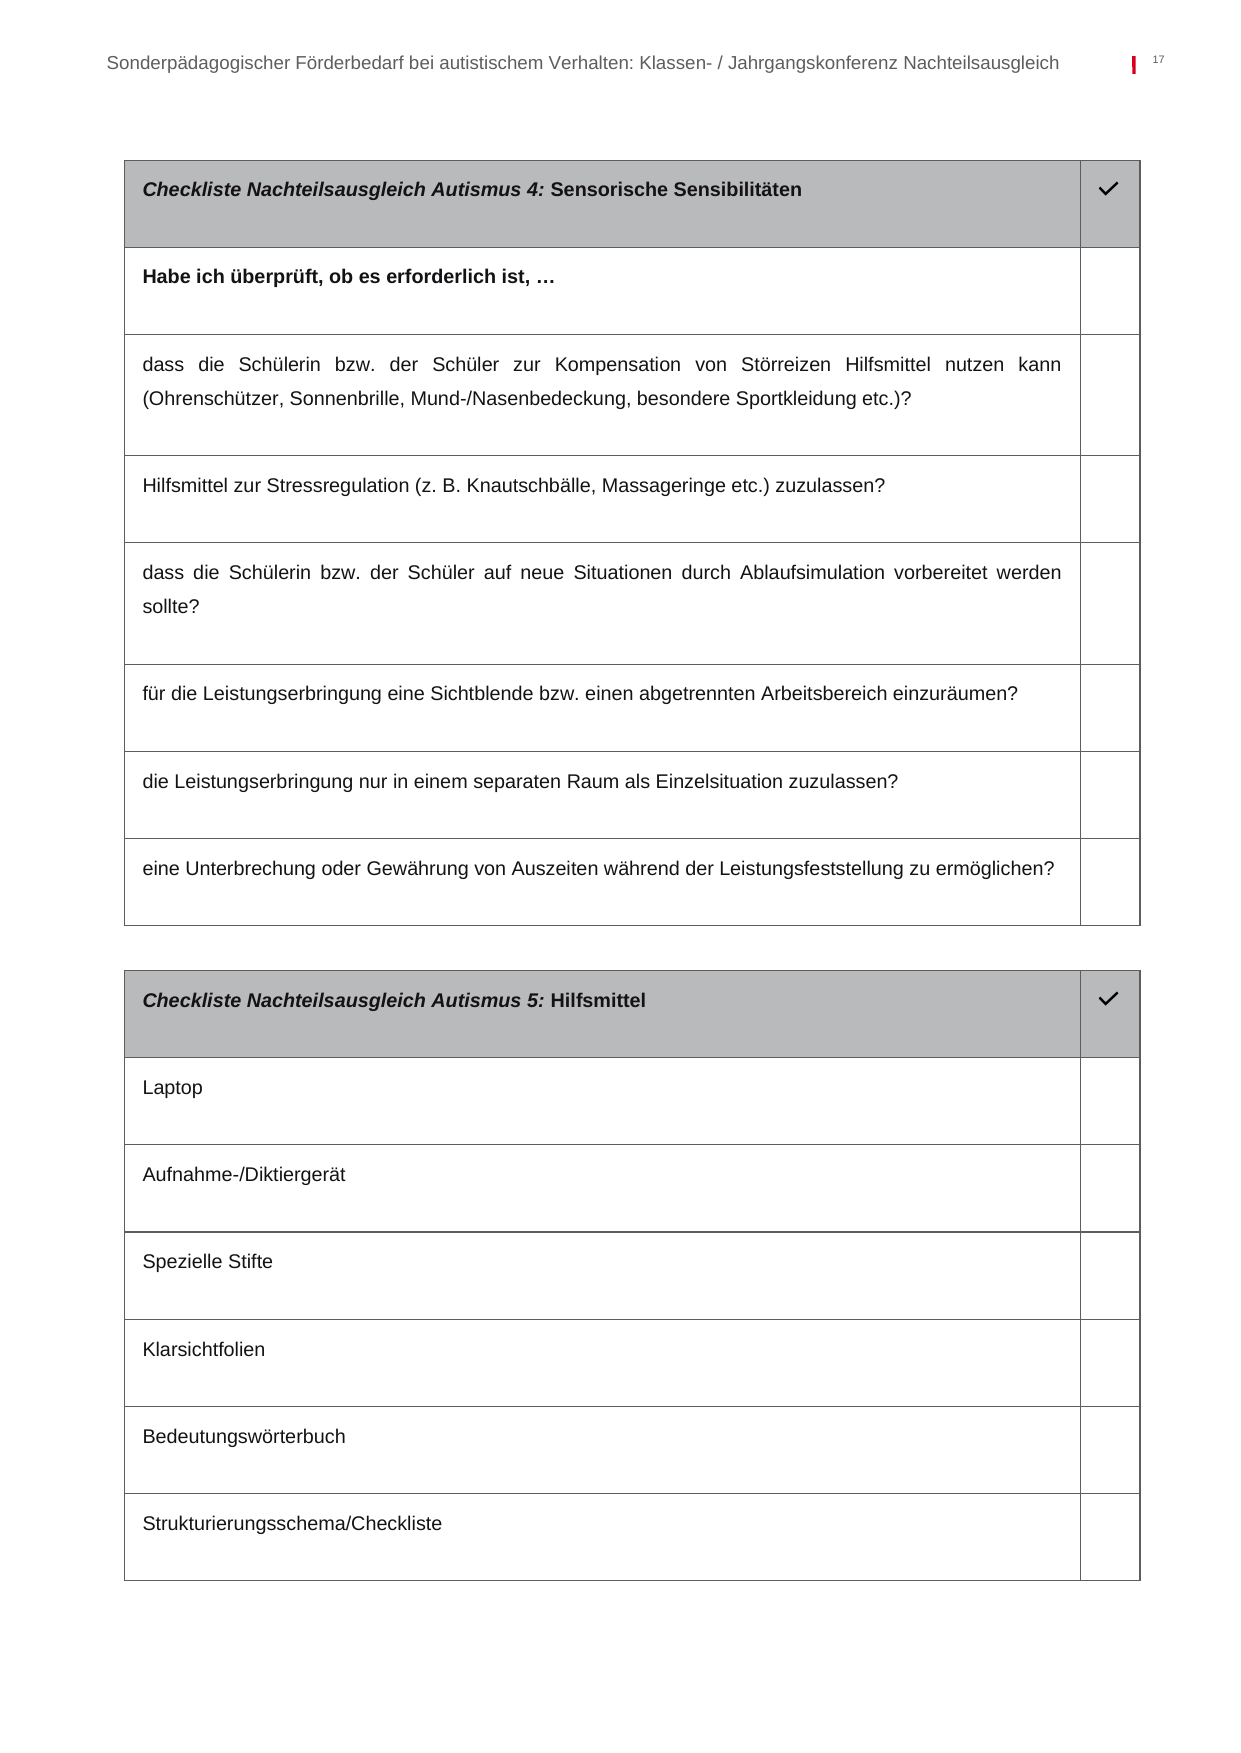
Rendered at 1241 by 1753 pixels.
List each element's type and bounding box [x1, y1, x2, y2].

picture [1098, 988, 1119, 1009]
picture [1098, 178, 1119, 199]
